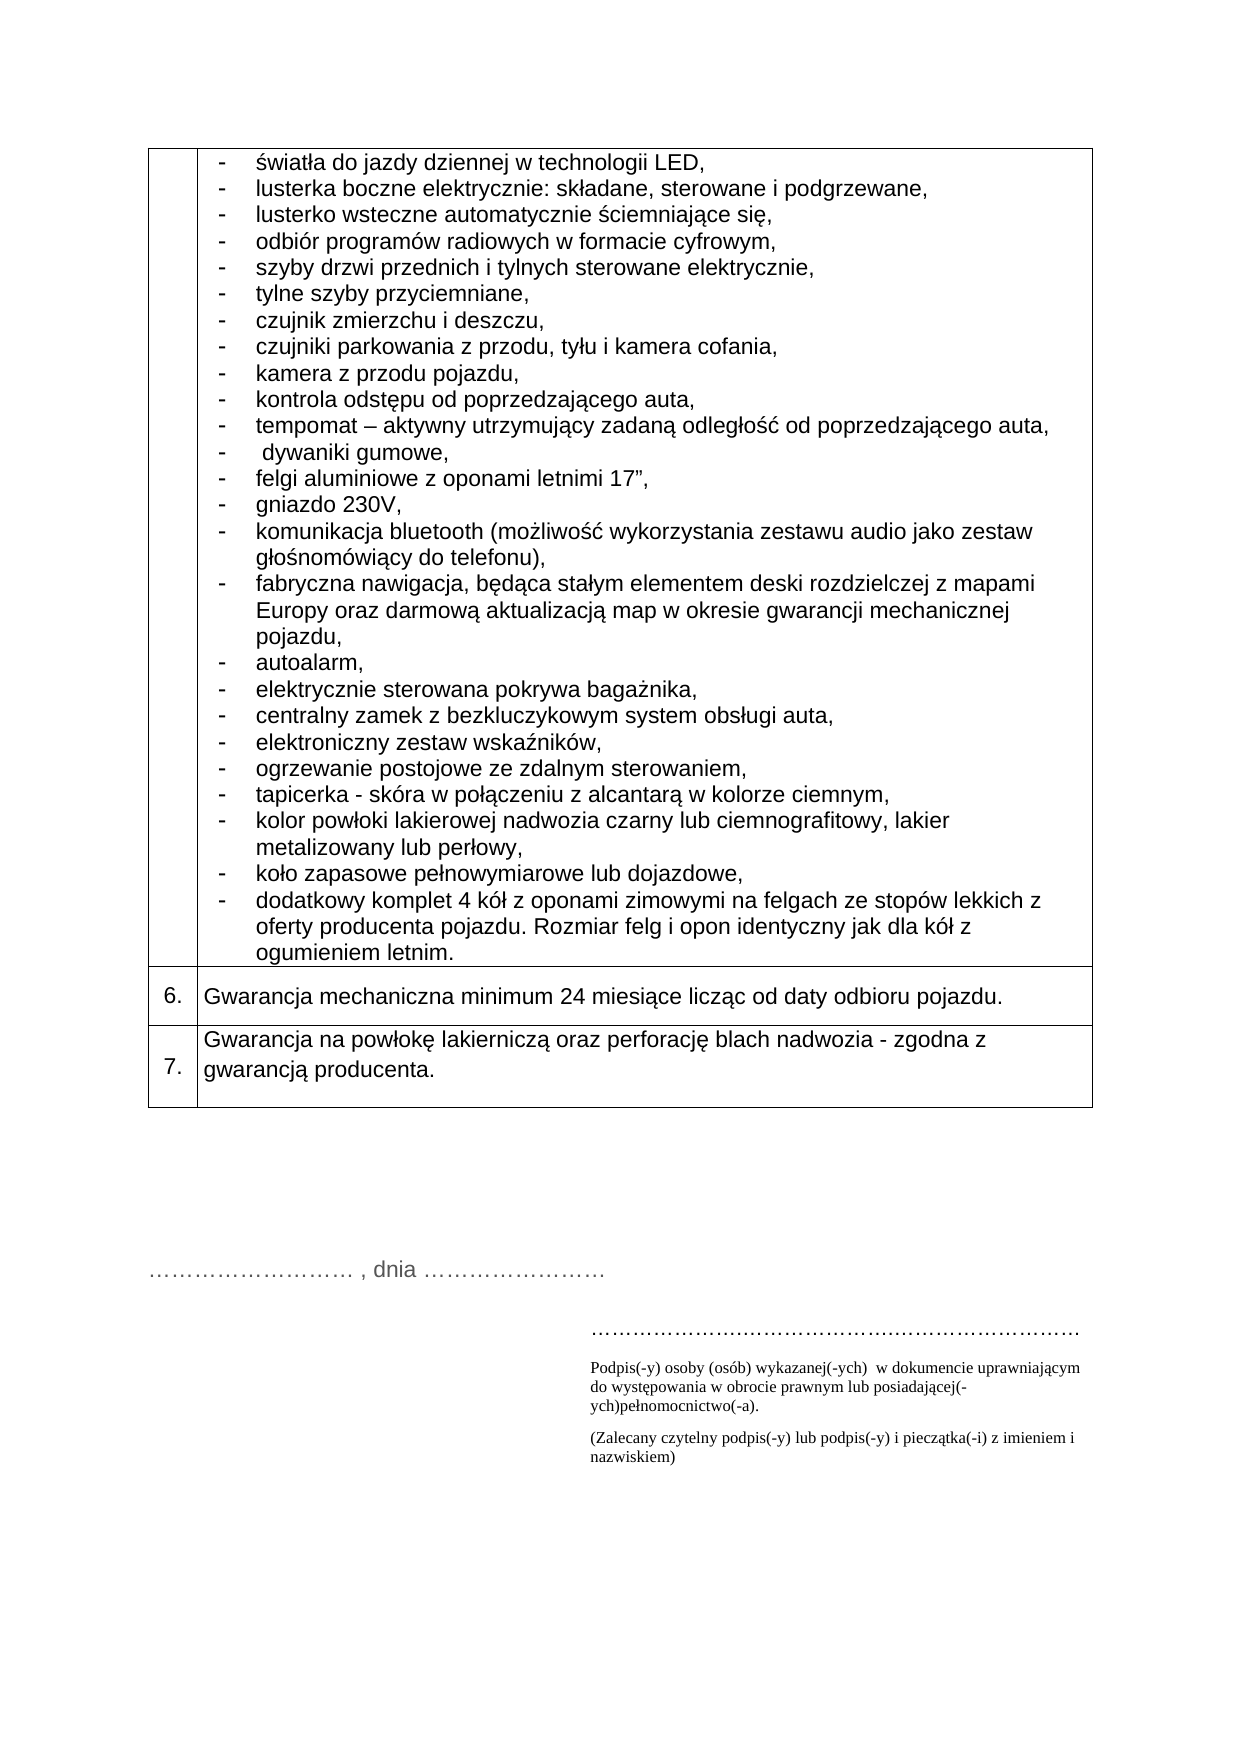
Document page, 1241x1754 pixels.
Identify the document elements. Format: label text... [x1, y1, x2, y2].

text ……………………… , dnia …………………… [148, 1256, 1093, 1283]
text ………………….………………….……………………… [516, 1316, 1093, 1339]
text Podpis(-y) osoby (osób) wykazanej(-ych) w dokumencie uprawniającym do występowania w obrocie prawnym lub posiadającej(-ych)pełnomocnictwo(-a). [590, 1358, 1093, 1415]
table_cell 5. [149, 149, 197, 966]
table_cell Gwarancja mechaniczna minimum 24 miesiące licząc od daty odbioru pojazdu. [198, 967, 1092, 1025]
table_cell 6. [149, 967, 197, 1025]
text (Zalecany czytelny podpis(-y) lub podpis(-y) i pieczątka(-i) z imieniem i nazwiskiem) [590, 1428, 1093, 1466]
table_cell Gwarancja na powłokę lakierniczą oraz perforację blach nadwozia - zgodna z gwarancją producenta. [198, 1026, 1092, 1107]
table_cell 7. [149, 1026, 197, 1107]
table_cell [198, 149, 1092, 966]
